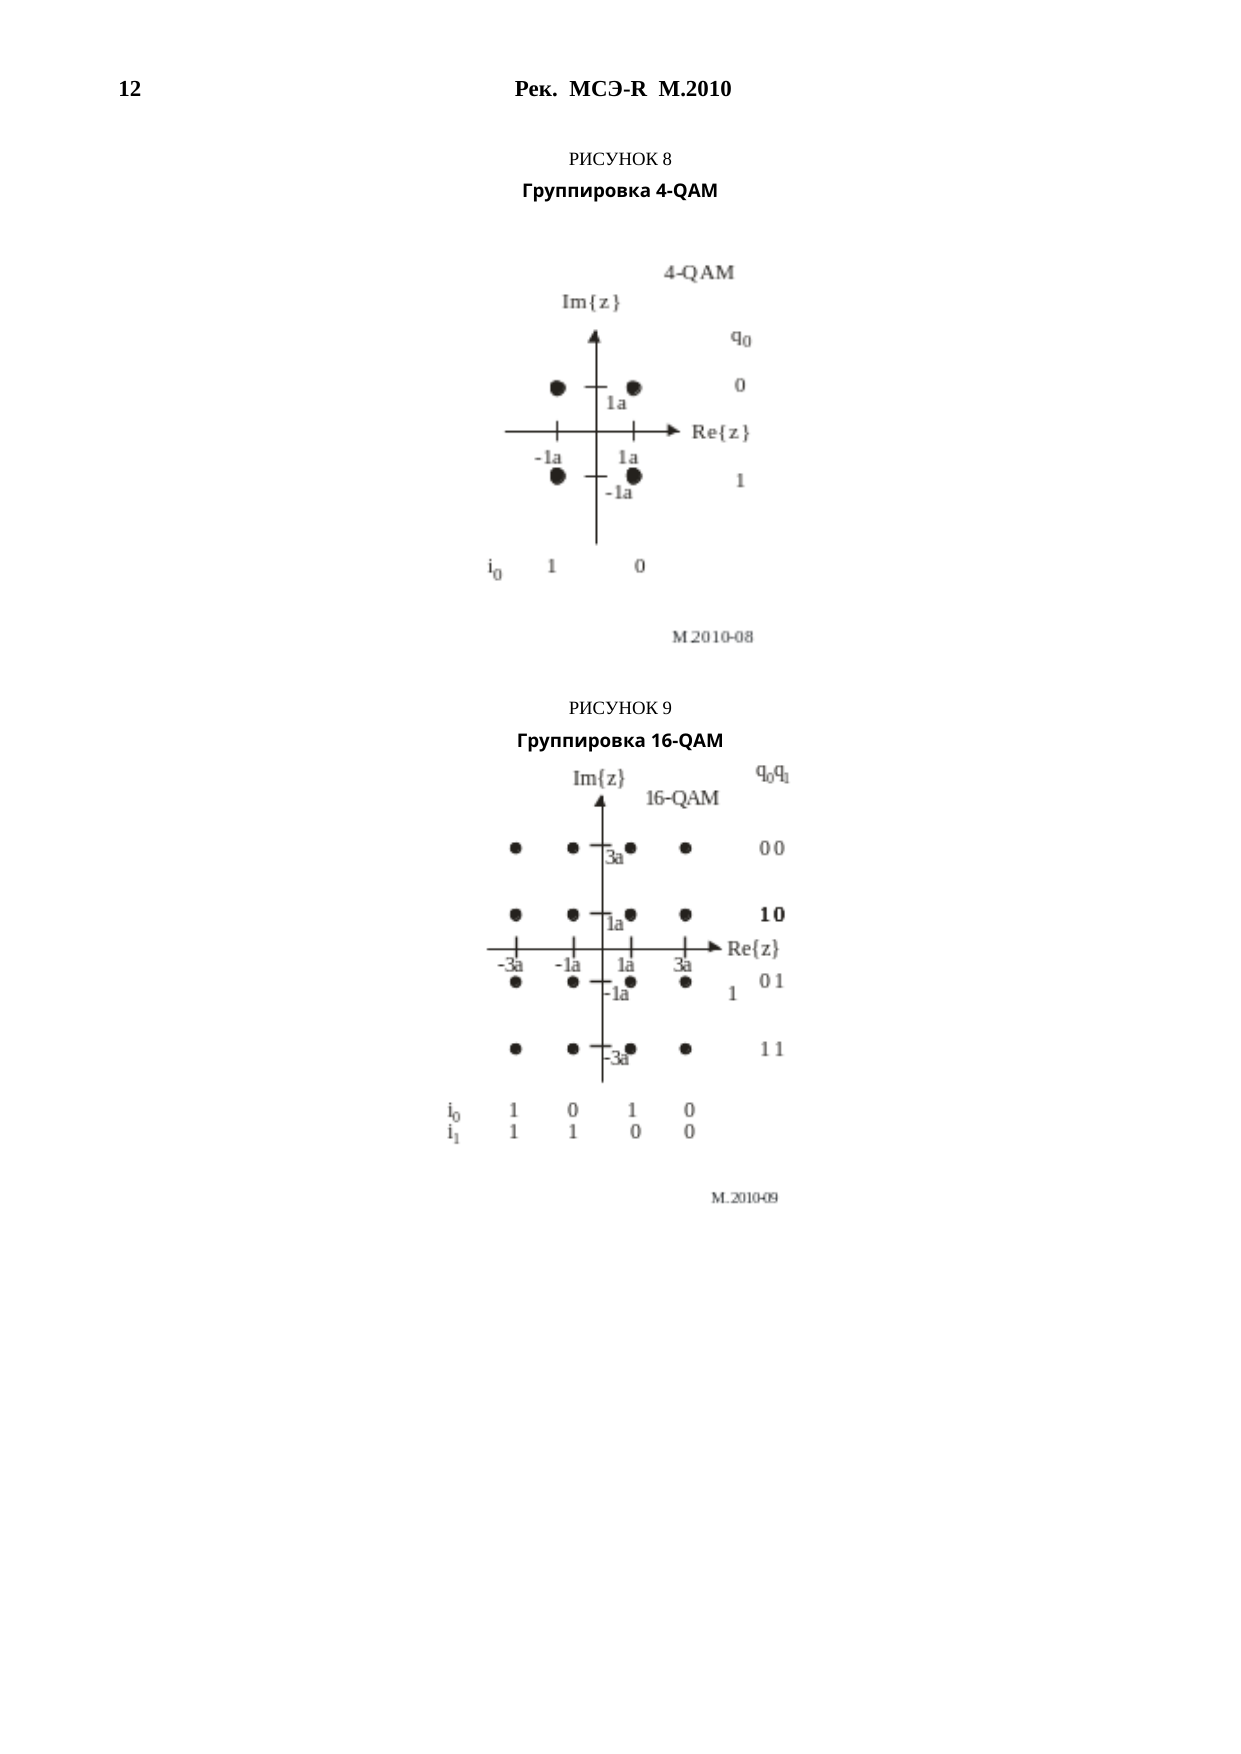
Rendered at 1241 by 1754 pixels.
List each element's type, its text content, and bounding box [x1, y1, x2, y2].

title Группировка 16-QAM [118, 727, 1122, 752]
text РИСУНОК 8 [118, 148, 1122, 169]
title Группировка 4-QAM [118, 178, 1122, 203]
text РИСУНОК 9 [118, 697, 1122, 719]
